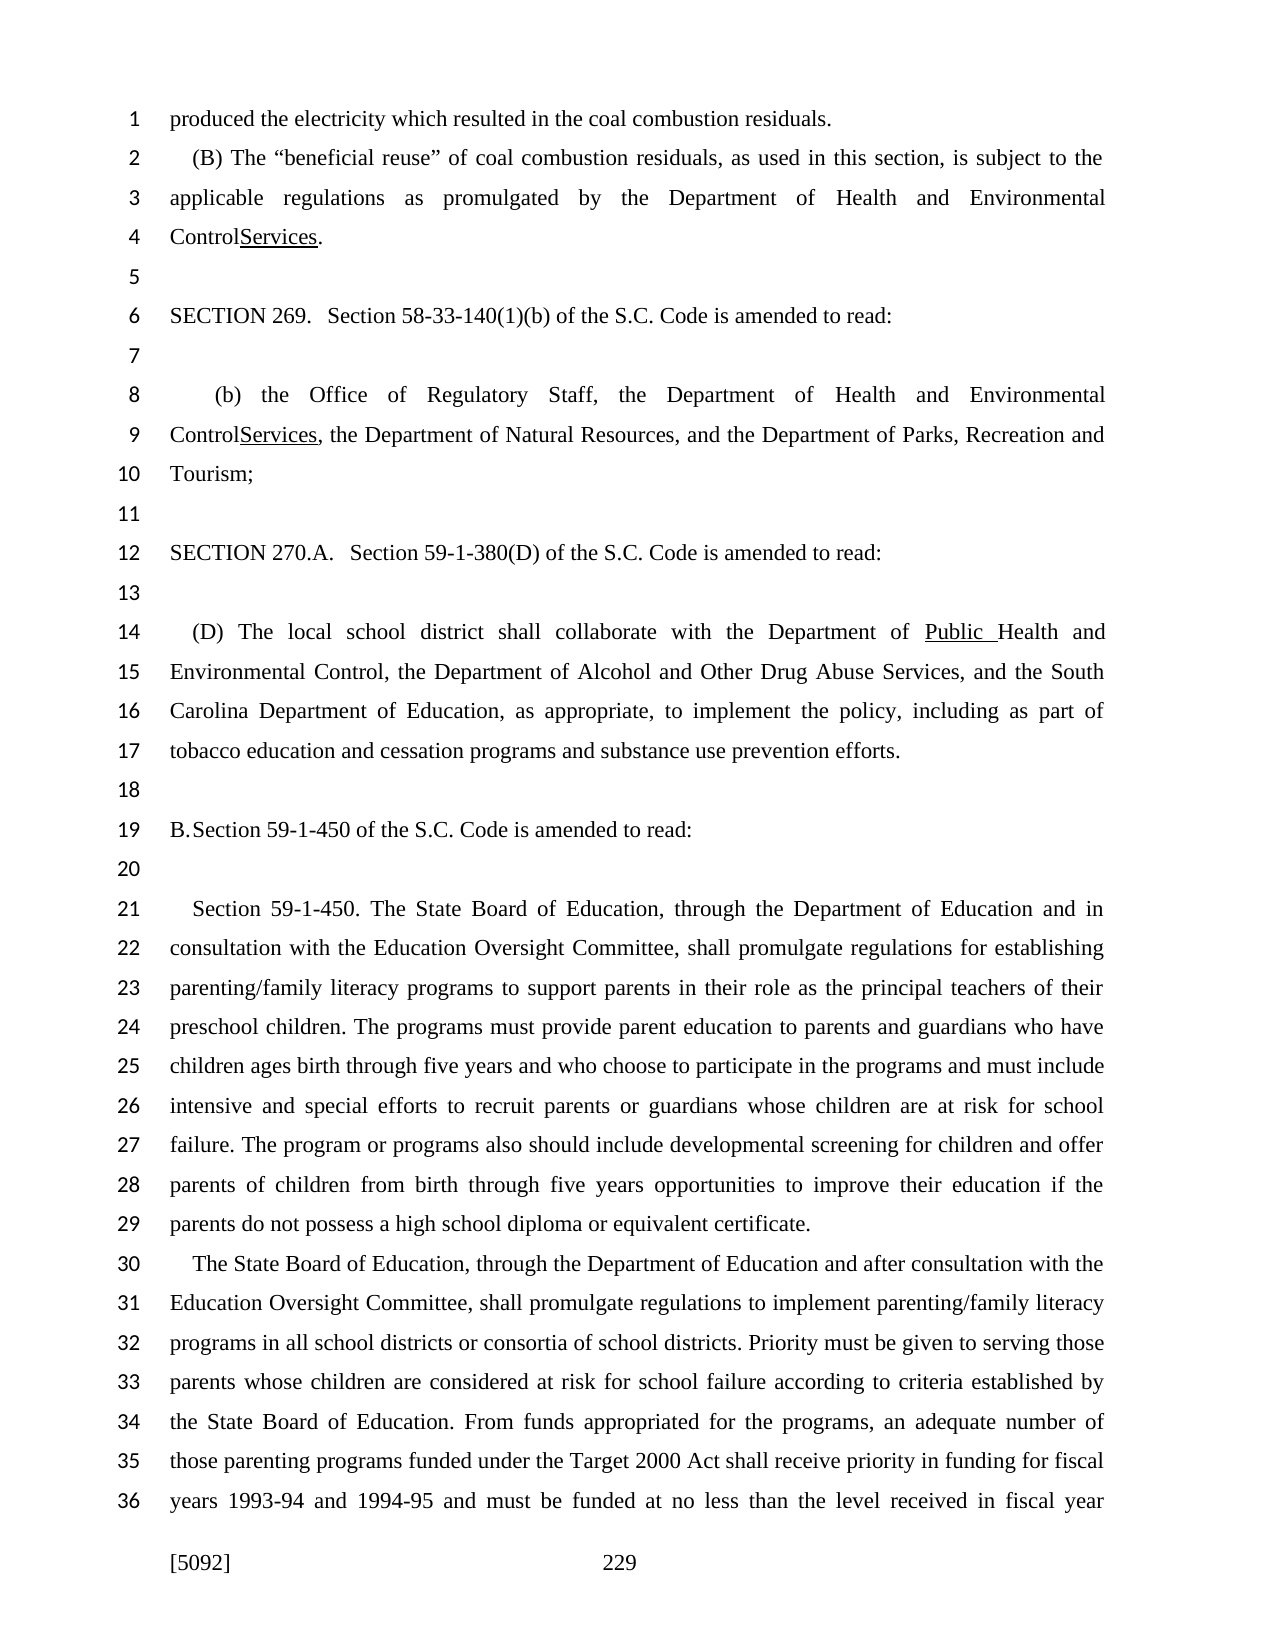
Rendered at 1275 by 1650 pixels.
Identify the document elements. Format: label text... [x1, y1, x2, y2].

text SECTION 270.A. Section 59‑1‑380(D) of the S.C. Code is amended to read: [169, 539, 1106, 566]
text B. Section 59‑1‑450 of the S.C. Code is amended to read: [169, 816, 1106, 842]
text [169, 105, 1106, 131]
text SECTION 269. Section 58‑33‑140(1)(b) of the S.C. Code is amended to read: [169, 302, 1106, 329]
text Section 59‑1‑450. The State Board of Education, through the Department of Education and in consultation with the Education Oversight Committee, shall promulgate regulations for establishing parenting/family literacy programs to support parents in their role as the principal teachers of their preschool children. The programs must provide parent education to parents and guardians who have children ages birth through five years and who choose to participate in the programs and must include intensive and special efforts to recruit parents or guardians whose children are at risk for school failure. The program or programs also should include developmental screening for children and offer parents of children from birth through five years opportunities to improve their education if the parents do not possess a high school diploma or equivalent certificate. [169, 894, 1106, 1237]
text (b) the Office of Regulatory Staff, the Department of Health and Environmental ControlServices, the Department of Natural Resources, and the Department of Parks, Recreation and Tourism; [169, 381, 1106, 487]
text (B) The “beneficial reuse” of coal combustion residuals, as used in this section, is subject to the applicable regulations as promulgated by the Department of Health and Environmental ControlServices. [169, 144, 1106, 250]
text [169, 1250, 1106, 1513]
text (D) The local school district shall collaborate with the Department of Public Health and Environmental Control, the Department of Alcohol and Other Drug Abuse Services, and the South Carolina Department of Education, as appropriate, to implement the policy, including as part of tobacco education and cessation programs and substance use prevention efforts. [169, 618, 1106, 763]
